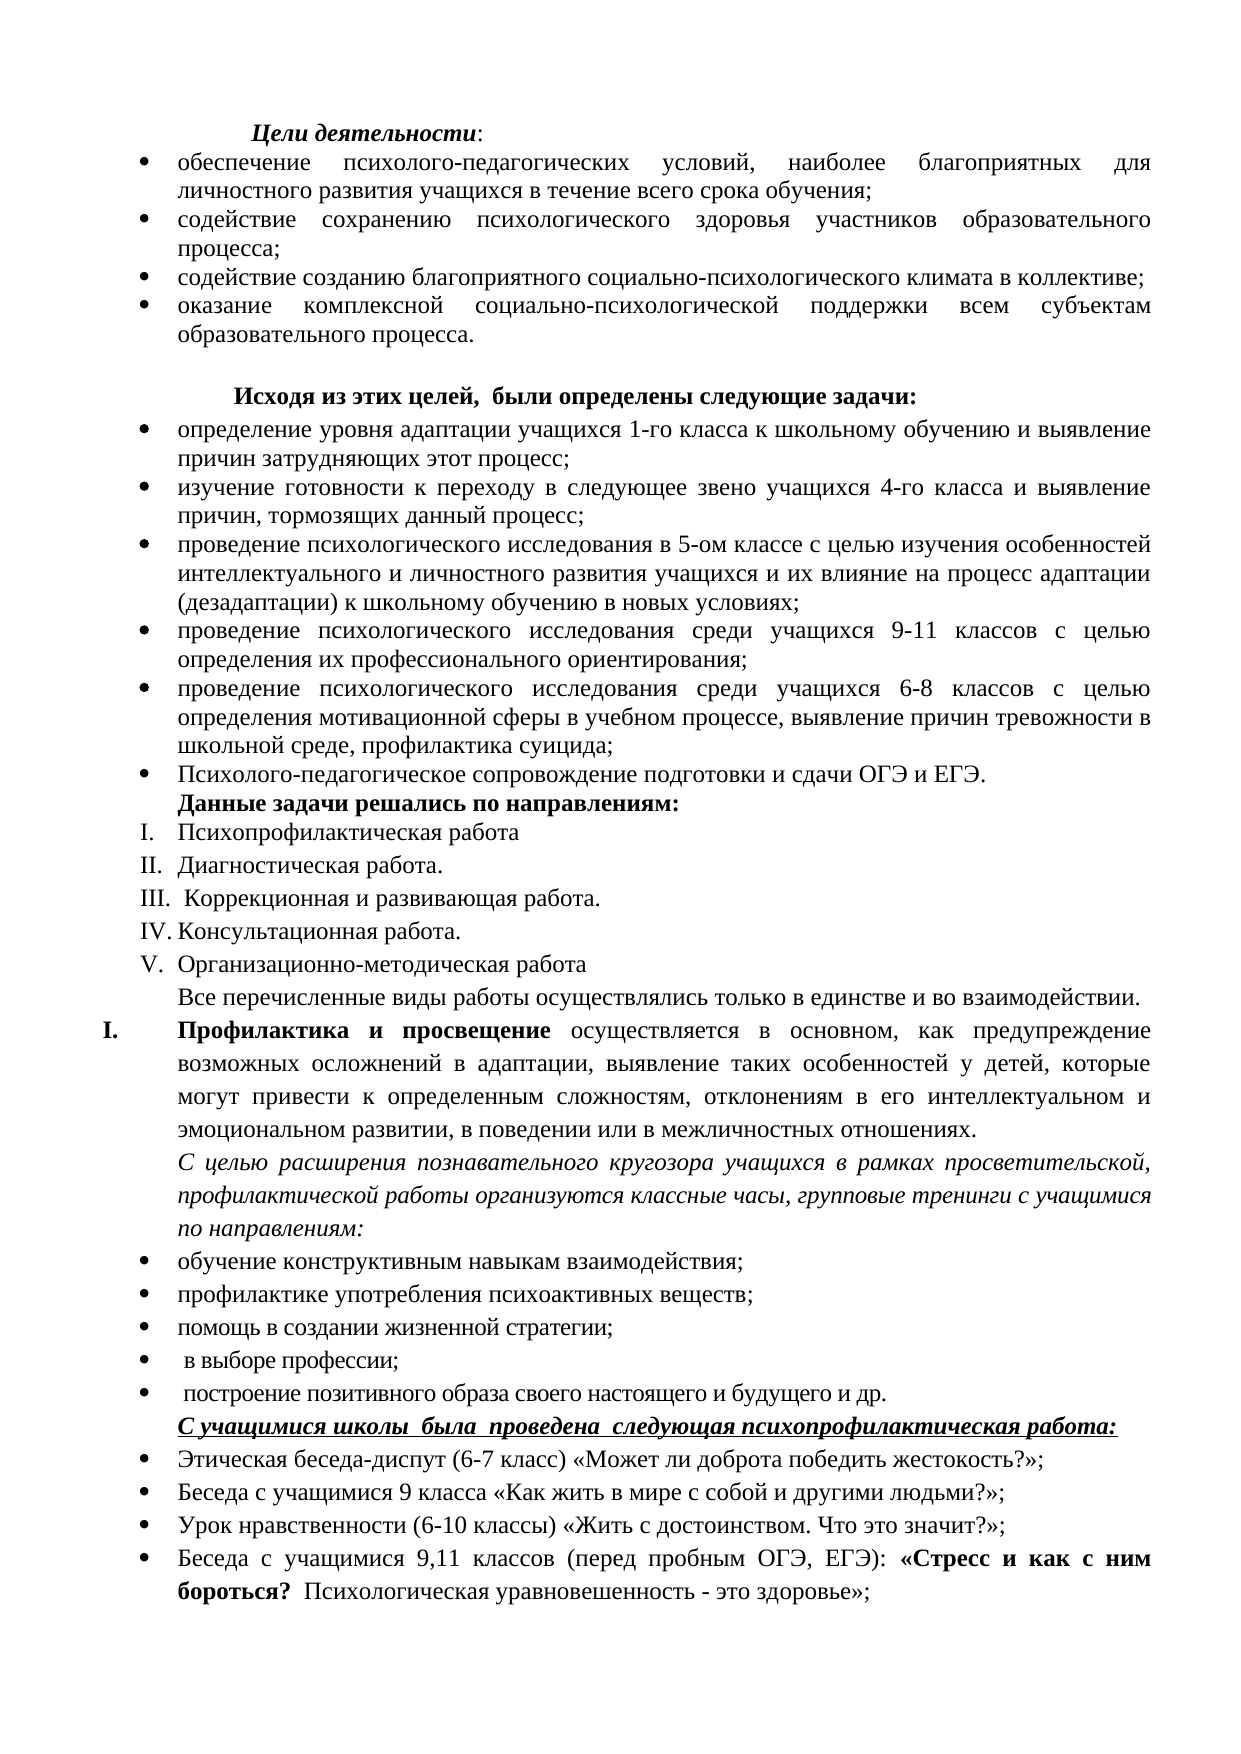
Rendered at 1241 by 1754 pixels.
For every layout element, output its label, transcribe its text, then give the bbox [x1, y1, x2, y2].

list в выборе профессии; [140, 1345, 1152, 1374]
list обеспечение психолого-педагогических условий, наиболее благоприятных для личностного развития учащихся в течение всего срока обучения; [140, 147, 1152, 204]
list оказание комплексной социально-психологической поддержки всем субъектам образовательного процесса. [140, 291, 1152, 348]
text Все перечисленные виды работы осуществлялись только в единстве и во взаимодействии. [177, 982, 1152, 1011]
list Беседа с учащимися 9,11 классов (перед пробным ОГЭ, ЕГЭ): «Стресс и как с ним бороться? Психологическая уравновешенность - это здоровье»; [140, 1543, 1152, 1605]
list проведение психологического исследования среди учащихся 6-8 классов с целью определения мотивационной сферы в учебном процессе, выявление причин тревожности в школьной среде, профилактика суицида; [140, 673, 1152, 759]
list построение позитивного образа своего настоящего и будущего и др. [140, 1378, 1152, 1407]
list Психопрофилактическая работа [140, 817, 1152, 845]
list определение уровня адаптации учащихся 1-го класса к школьному обучению и выявление причин затрудняющих этот процесс; [140, 414, 1152, 472]
list Этическая беседа-диспут (6-7 класс) «Может ли доброта победить жестокость?»; [140, 1444, 1152, 1473]
list помощь в создании жизненной стратегии; [140, 1312, 1152, 1341]
list изучение готовности к переходу в следующее звено учащихся 4-го класса и выявление причин, тормозящих данный процесс; [140, 472, 1152, 529]
list профилактике употребления психоактивных веществ; [140, 1279, 1152, 1308]
text С учащимися школы была проведена следующая психопрофилактическая работа: [177, 1411, 1152, 1440]
list Консультационная работа. [140, 916, 1152, 944]
list Профилактика и просвещение осуществляется в основном, как предупреждение возможных осложнений в адаптации, выявление таких особенностей у детей, которые могут привести к определенным сложностям, отклонениям в его интеллектуальном и эмоциональном развитии, в поведении или в межличностных отношениях. [102, 1015, 1152, 1143]
list проведение психологического исследования среди учащихся 9-11 классов с целью определения их профессионального ориентирования; [140, 615, 1152, 673]
list Коррекционная и развивающая работа. [140, 883, 1152, 911]
list Беседа с учащимися 9 класса «Как жить в мире с собой и другими людьми?»; [140, 1477, 1152, 1506]
list содействие сохранению психологического здоровья участников образовательного процесса; [140, 204, 1152, 262]
list проведение психологического исследования в 5-ом классе с целью изучения особенностей интеллектуального и личностного развития учащихся и их влияние на процесс адаптации (дезадаптации) к школьному обучению в новых условиях; [140, 529, 1152, 615]
list содействие созданию благоприятного социально-психологического климата в коллективе; [140, 262, 1152, 291]
list Психолого-педагогическое сопровождение подготовки и сдачи ОГЭ и ЕГЭ. [140, 759, 1152, 788]
list обучение конструктивным навыкам взаимодействия; [140, 1246, 1152, 1275]
list Урок нравственности (6-10 классы) «Жить с достоинством. Что это значит?»; [140, 1510, 1152, 1539]
list Диагностическая работа. [140, 850, 1152, 878]
text Данные задачи решались по направлениям: [177, 788, 1152, 817]
text Исходя из этих целей, были определены следующие задачи: [177, 381, 1152, 410]
text Цели деятельности: [177, 118, 1152, 147]
text С целью расширения познавательного кругозора учащихся в рамках просветительской, профилактической работы организуются классные часы, групповые тренинги с учащимися по направлениям: [177, 1147, 1152, 1242]
list Организационно-методическая работа [140, 949, 1152, 977]
